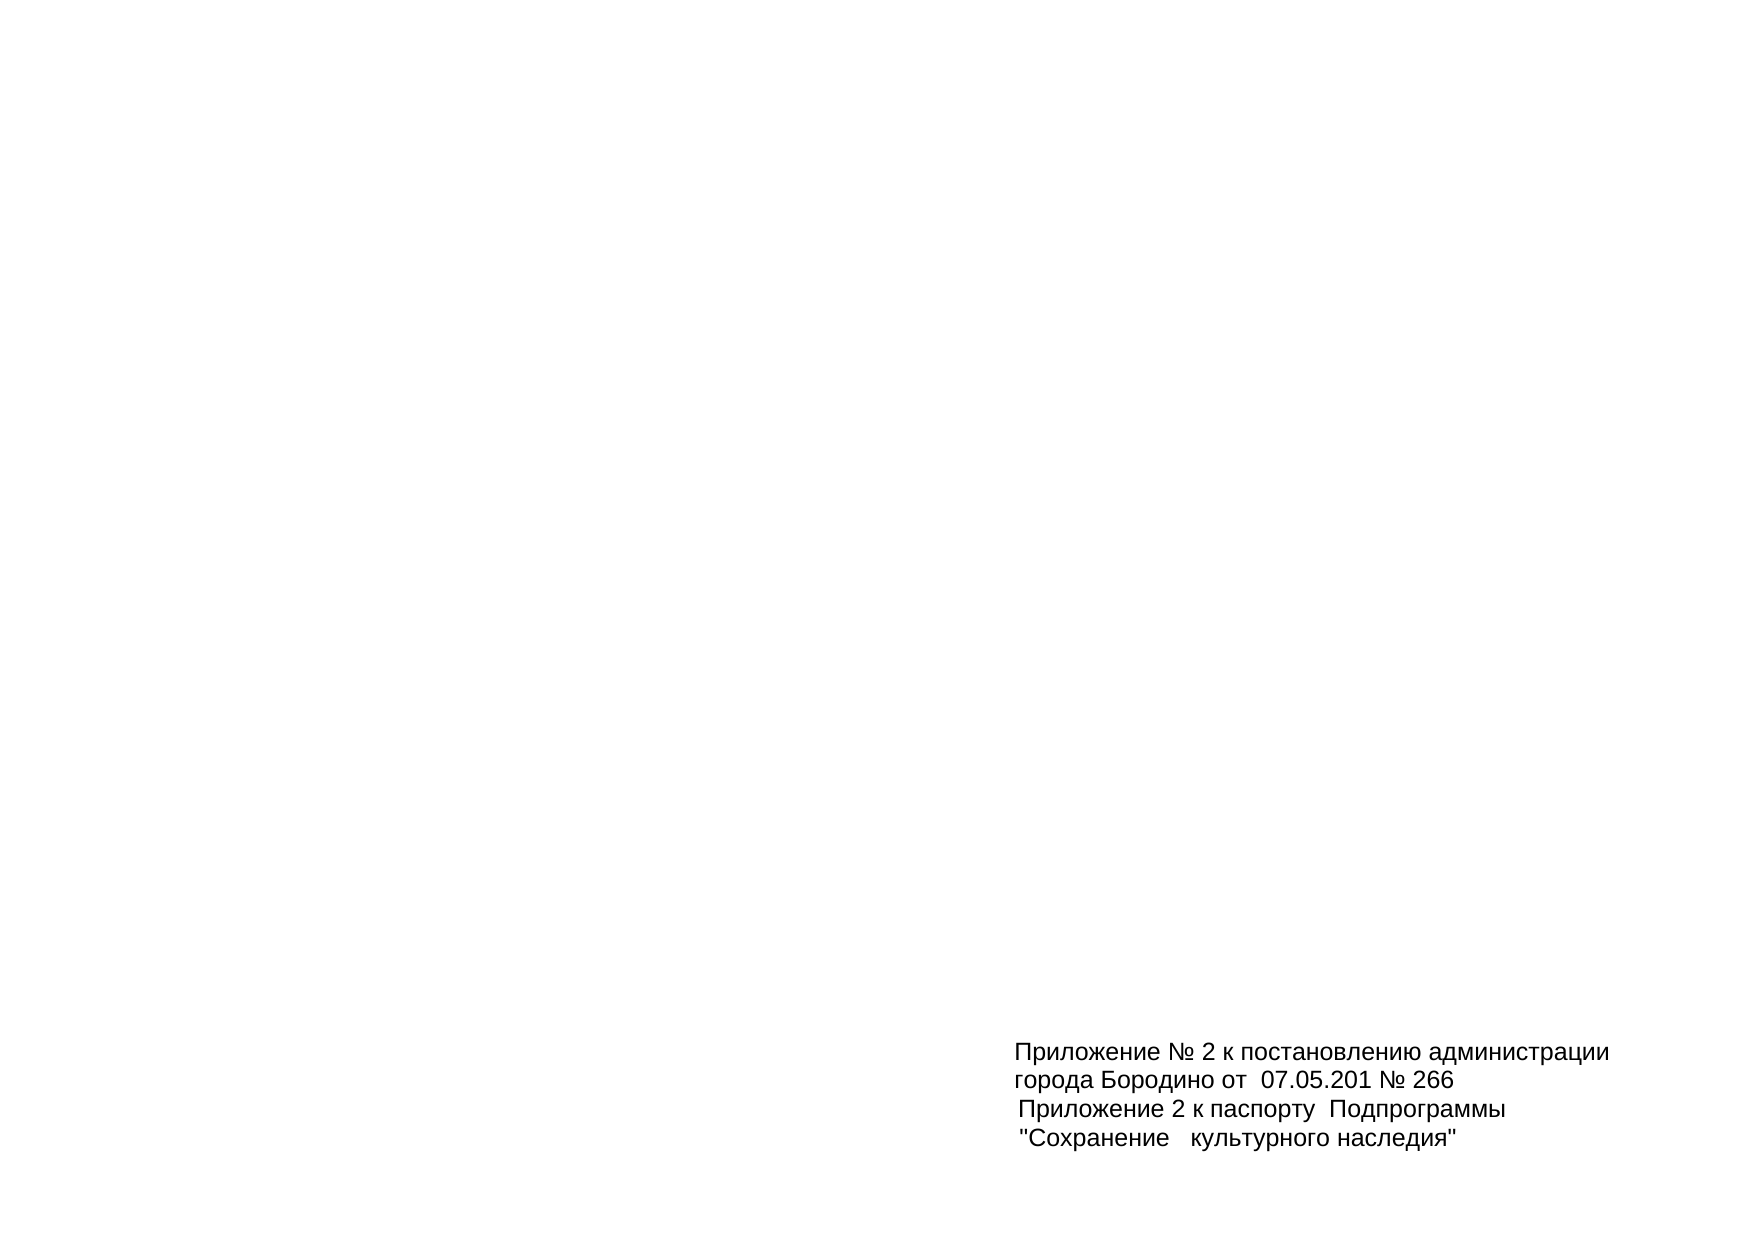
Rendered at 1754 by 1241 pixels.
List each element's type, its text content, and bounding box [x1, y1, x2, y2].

text города Бородино от 07.05.201 № 266 [59, 1065, 1683, 1094]
text Приложение 2 к паспорту Подпрограммы [59, 1094, 1683, 1123]
text "Сохранение культурного наследия" [59, 1123, 1683, 1152]
text Приложение № 2 к постановлению администрации [59, 1037, 1683, 1065]
